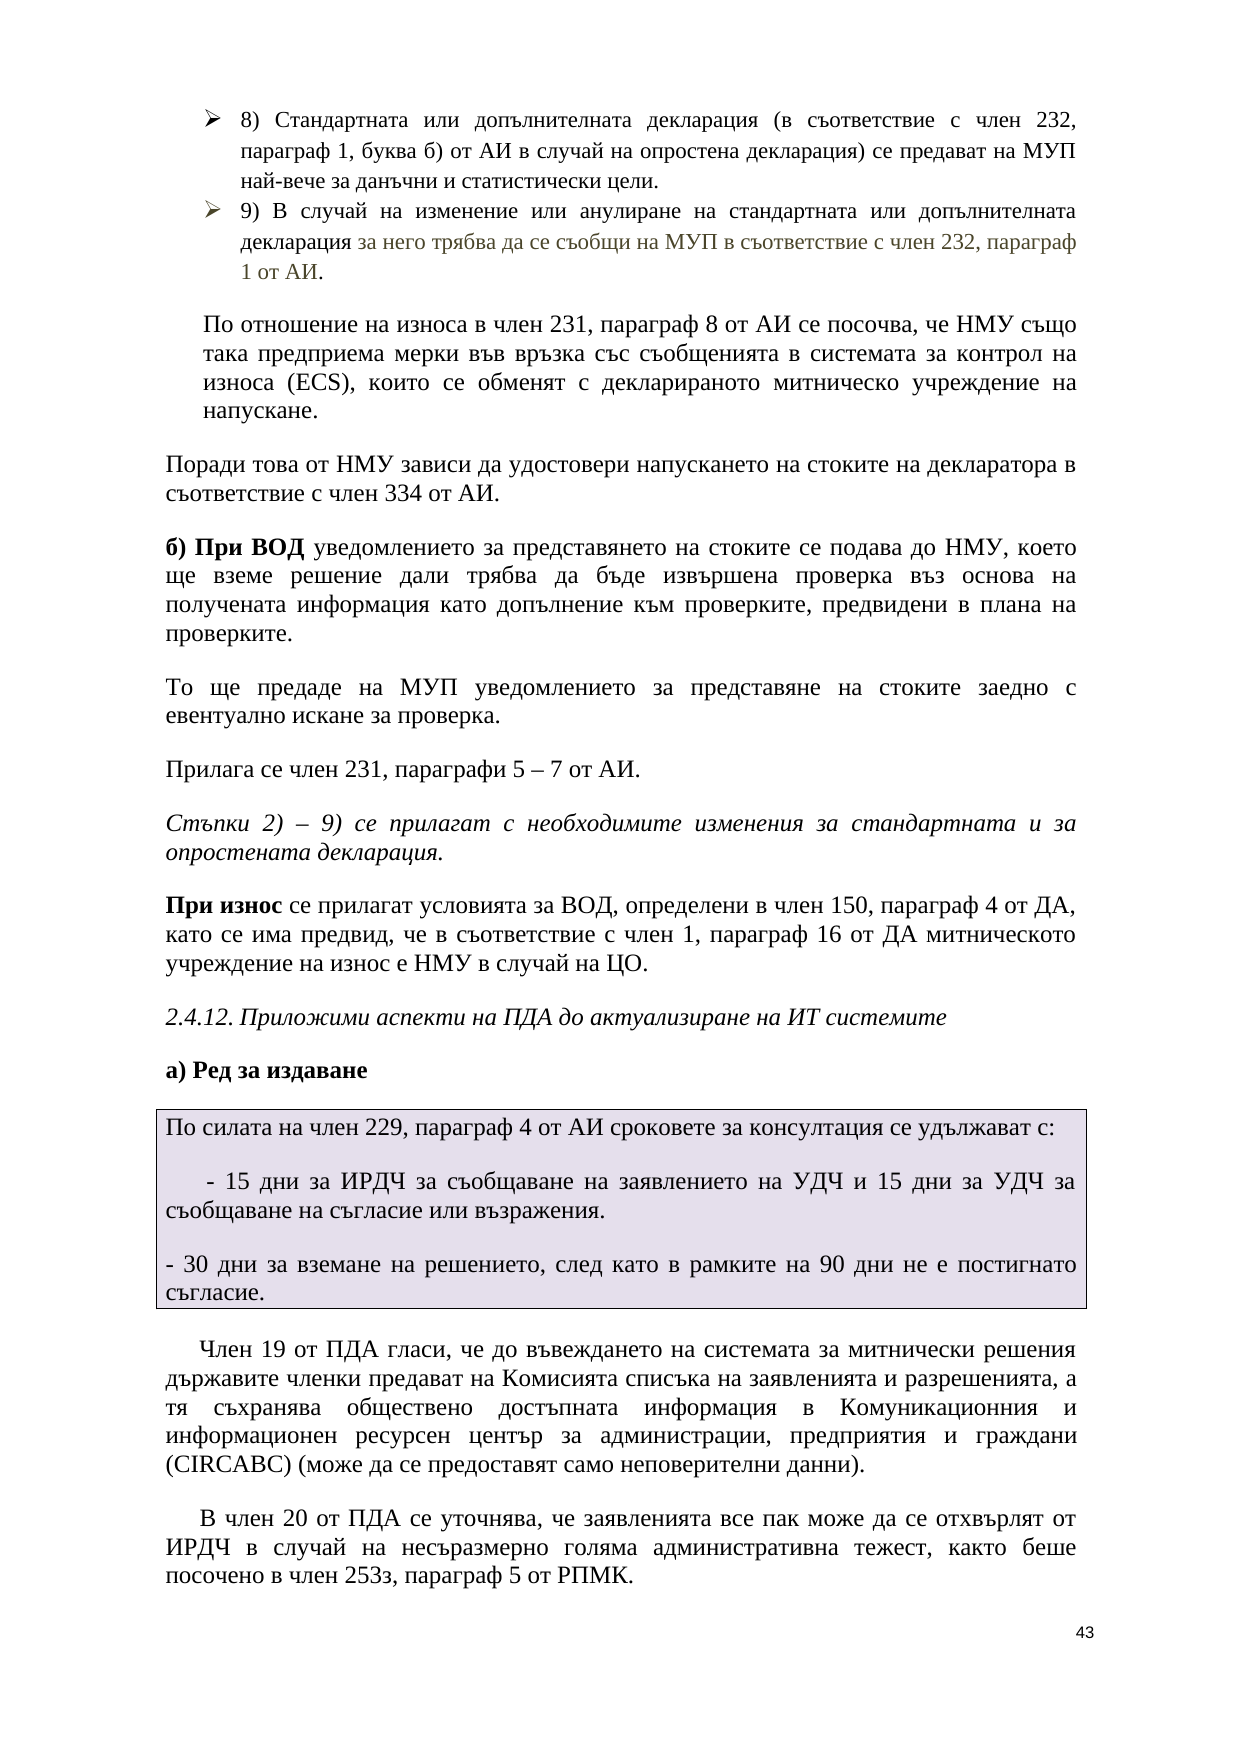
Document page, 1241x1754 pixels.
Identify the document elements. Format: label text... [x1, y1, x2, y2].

list 9) В случай на изменение или анулиране на стандартната или допълнителната декларация за него трябва да се съобщи на МУП в съответствие с член 232, параграф 1 от АИ. [203, 197, 1078, 284]
text То ще предаде на МУП уведомлението за представяне на стоките заедно с евентуално искане за проверка. [165, 672, 1078, 729]
text - 30 дни за вземане на решението, след като в рамките на 90 дни не е постигнато съгласие. [157, 1246, 1086, 1308]
text Стъпки 2) – 9) се прилагат с необходимите изменения за стандартната и за опростената декларация. [165, 808, 1078, 866]
text По отношение на износа в член 231, параграф 8 от АИ се посочва, че НМУ също така предприема мерки във връзка със съобщенията в системата за контрол на износа (ECS), които се обменят с декларираното митническо учреждение на напускане. [203, 309, 1078, 424]
text Прилага се член 231, параграфи 5 – 7 от АИ. [165, 754, 1078, 783]
text Поради това от НМУ зависи да удостовери напускането на стоките на декларатора в съответствие с член 334 от АИ. [165, 449, 1078, 507]
subtitle Приложими аспекти на ПДА до актуализиране на ИТ системите [165, 1002, 1078, 1031]
text - 15 дни за ИРДЧ за съобщаване на заявлението на УДЧ и 15 дни за УДЧ за съобщаване на съгласие или възражения. [157, 1163, 1086, 1224]
text По силата на член 229, параграф 4 от АИ сроковете за консултация се удължават с: [157, 1110, 1086, 1141]
text При износ се прилагат условията за ВОД, определени в член 150, параграф 4 от ДА, като се има предвид, че в съответствие с член 1, параграф 16 от ДА митническото учреждение на износ е НМУ в случай на ЦО. [165, 891, 1078, 977]
list 8) Стандартната или допълнителната декларация (в съответствие с член 232, параграф 1, буква б) от АИ в случай на опростена декларация) се предават на МУП най-вече за данъчни и статистически цели. [203, 106, 1078, 193]
text В член 20 от ПДА се уточнява, че заявленията все пак може да се отхвърлят от ИРДЧ в случай на несъразмерно голяма административна тежест, както беше посочено в член 253з, параграф 5 от РПМК. [165, 1503, 1078, 1589]
text а) Ред за издаване [165, 1056, 1078, 1084]
text б) При ВОД уведомлението за представянето на стоките се подава до НМУ, което ще вземе решение дали трябва да бъде извършена проверка въз основа на получената информация като допълнение към проверките, предвидени в плана на проверките. [165, 532, 1078, 647]
text Член 19 от ПДА гласи, че до въвеждането на системата за митнически решения държавите членки предават на Комисията списъка на заявленията и разрешенията, а тя съхранява обществено достъпната информация в Комуникационния и информационен ресурсен център за администрации, предприятия и граждани (CIRCABC) (може да се предоставят само неповерителни данни). [165, 1334, 1078, 1478]
